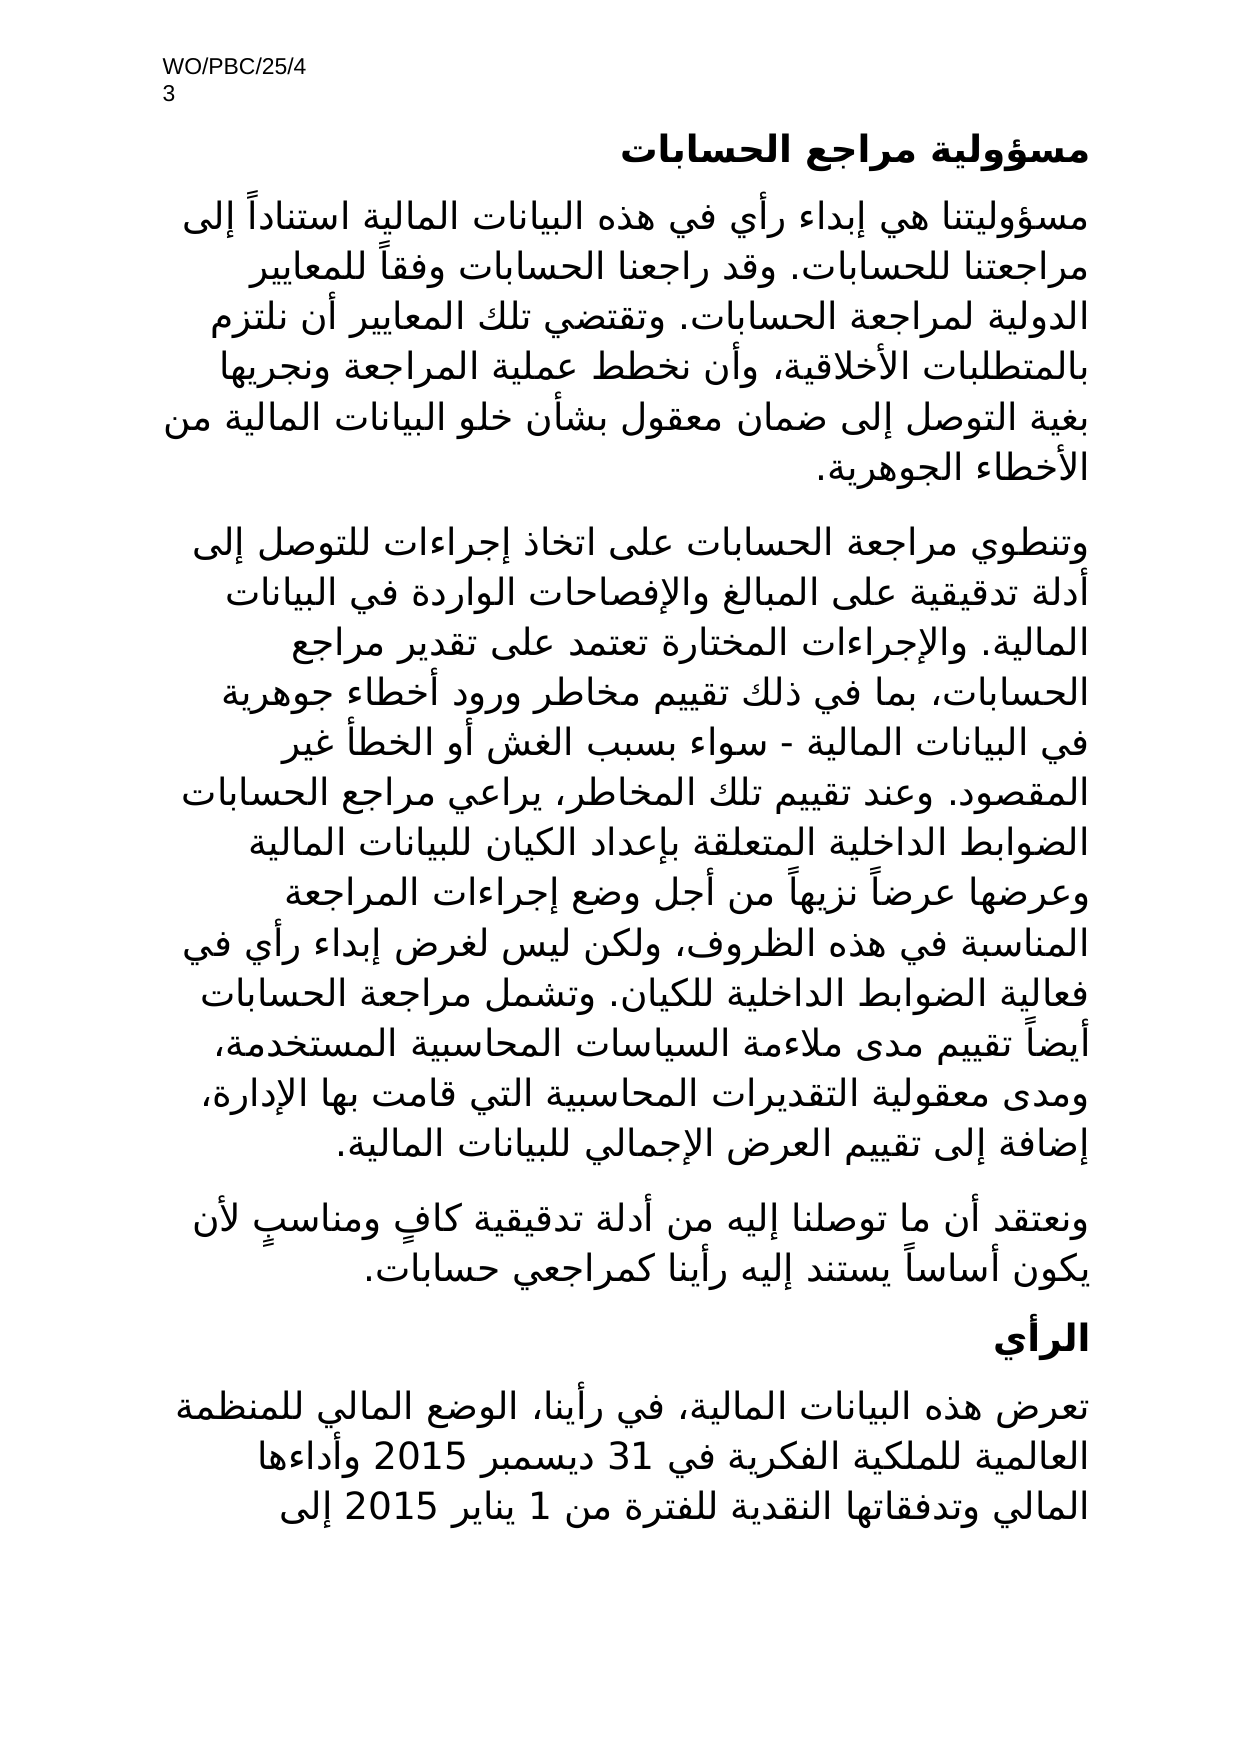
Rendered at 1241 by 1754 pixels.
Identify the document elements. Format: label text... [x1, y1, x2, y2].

text الرأي [162, 1322, 1067, 1359]
text ونعتقد أن ما توصلنا إليه من أدلة تدقيقية كافٍ ومناسبٍ لأن يكون أساساً يستند إليه رأينا كمراجعي حسابات. [162, 1197, 1090, 1290]
text مسؤوليتنا هي إبداء رأي في هذه البيانات المالية استناداً إلى مراجعتنا للحسابات. وقد راجعنا الحسابات وفقاً للمعايير الدولية لمراجعة الحسابات. وتقتضي تلك المعايير أن نلتزم بالمتطلبات الأخلاقية، وأن نخطط عملية المراجعة ونجريها بغية التوصل إلى ضمان معقول بشأن خلو البيانات المالية من الأخطاء الجوهرية. [162, 195, 1090, 489]
text مسؤولية مراجع الحسابات [162, 132, 1090, 170]
text الرأي [1051, 1322, 1090, 1359]
text وتنطوي مراجعة الحسابات على اتخاذ إجراءات للتوصل إلى أدلة تدقيقية على المبالغ والإفصاحات الواردة في البيانات المالية. والإجراءات المختارة تعتمد على تقدير مراجع الحسابات، بما في ذلك تقييم مخاطر ورود أخطاء جوهرية في البيانات المالية - سواء بسبب الغش أو الخطأ غير المقصود. وعند تقييم تلك المخاطر، يراعي مراجع الحسابات الضوابط الداخلية المتعلقة بإعداد الكيان للبيانات المالية وعرضها عرضاً نزيهاً من أجل وضع إجراءات المراجعة المناسبة في هذه الظروف، ولكن ليس لغرض إبداء رأي في فعالية الضوابط الداخلية للكيان. وتشمل مراجعة الحسابات أيضاً تقييم مدى ملاءمة السياسات المحاسبية المستخدمة، ومدى معقولية التقديرات المحاسبية التي قامت بها الإدارة، إضافة إلى تقييم العرض الإجمالي للبيانات المالية. [162, 520, 1090, 1165]
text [162, 1384, 1090, 1528]
